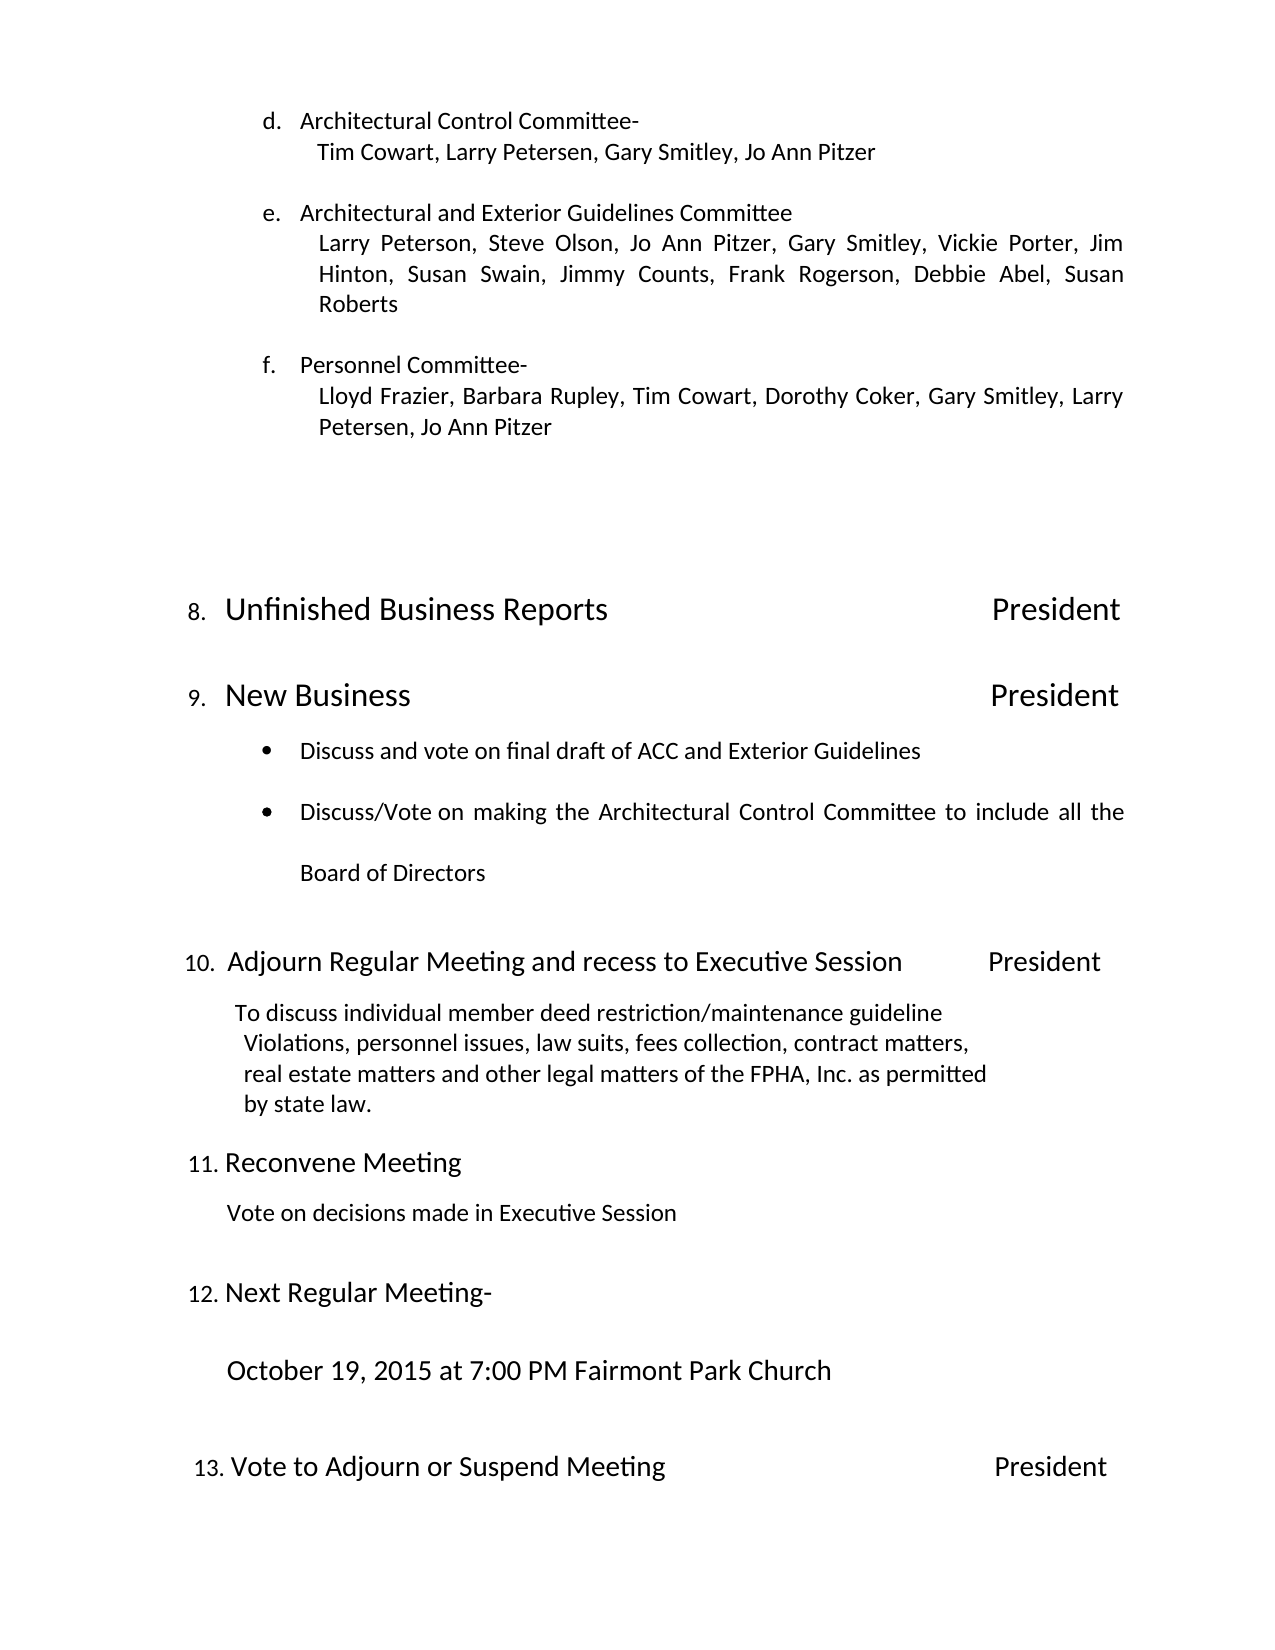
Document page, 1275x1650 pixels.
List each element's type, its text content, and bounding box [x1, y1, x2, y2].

text 13. Vote to Adjourn or Suspend Meeting President [187, 1448, 1125, 1484]
list Discuss/Vote on making the Architectural Control Committee to include all the Board of Directors [262, 796, 1125, 888]
list Architectural Control Committee- [262, 106, 1125, 136]
list Lloyd Frazier, Barbara Rupley, Tim Cowart, Dorothy Coker, Gary Smitley, Larry Petersen, Jo Ann Pitzer [319, 380, 1125, 441]
list Discuss and vote on final draft of ACC and Exterior Guidelines [262, 735, 1125, 766]
text 10. Adjourn Regular Meeting and recess to Executive Session President [150, 943, 1125, 979]
list Vote on decisions made in Executive Session [227, 1197, 1125, 1228]
text by state law. [227, 1088, 1125, 1119]
list Architectural and Exterior Guidelines Committee [262, 197, 1125, 228]
text October 19, 2015 at 7:00 PM Fairmont Park Church [227, 1352, 1125, 1388]
list Next Regular Meeting- [187, 1274, 1125, 1309]
text real estate matters and other legal matters of the FPHA, Inc. as permitted [227, 1058, 1125, 1088]
list Tim Cowart, Larry Petersen, Gary Smitley, Jo Ann Pitzer [300, 136, 1125, 167]
list Reconvene Meeting [187, 1144, 1125, 1180]
list Unfinished Business Reports President [187, 588, 1125, 629]
list Personnel Committee- [262, 350, 1125, 380]
text Violations, personnel issues, law suits, fees collection, contract matters, [227, 1027, 1125, 1058]
list Larry Peterson, Steve Olson, Jo Ann Pitzer, Gary Smitley, Vickie Porter, Jim Hinton, Susan Swain, Jimmy Counts, Frank Rogerson, Debbie Abel, Susan Roberts [319, 228, 1125, 319]
list New Business President [187, 674, 1125, 715]
text To discuss individual member deed restriction/maintenance guideline [150, 997, 1125, 1027]
